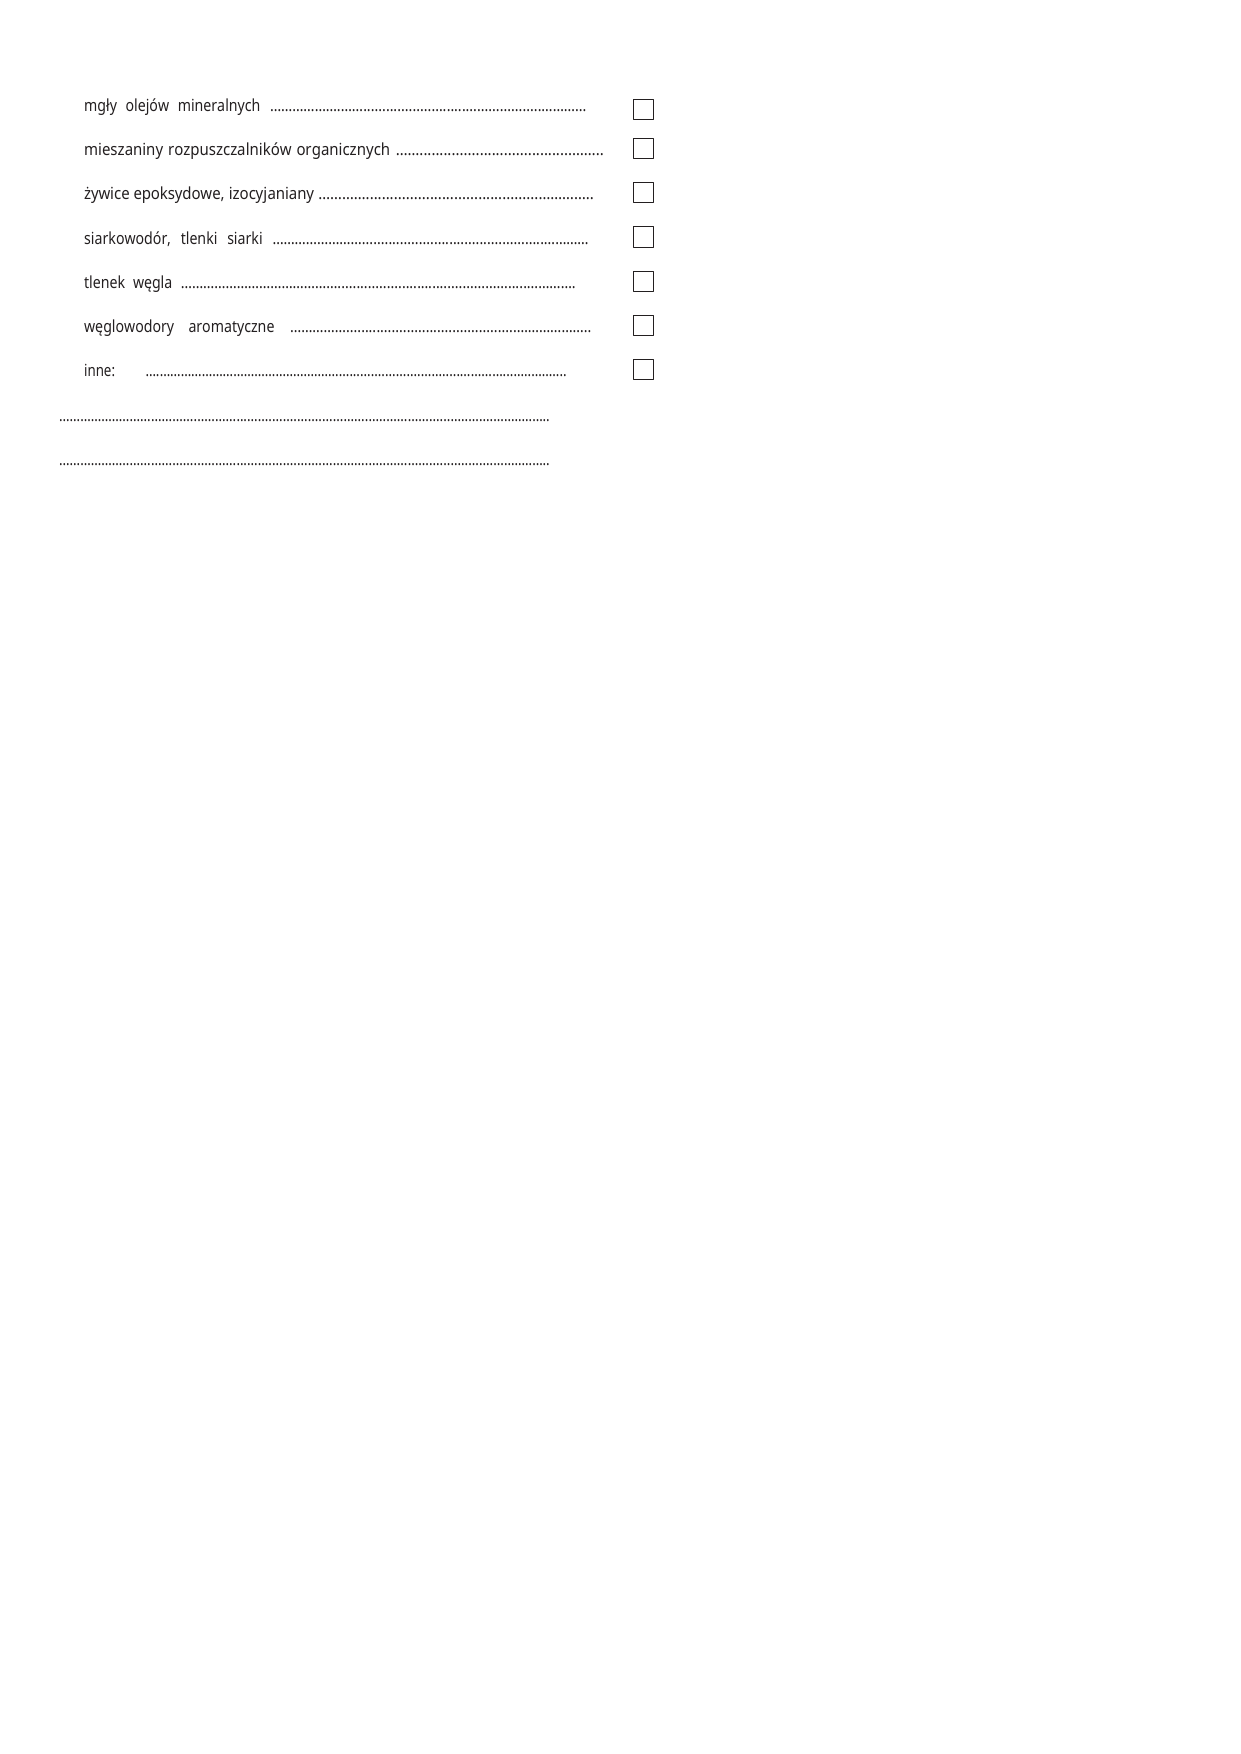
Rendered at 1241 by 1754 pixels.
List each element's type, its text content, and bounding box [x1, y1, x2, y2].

text ……………….............................................................................................................……….. [59, 403, 612, 426]
text węglowodory aromatyczne …………….............................................……………….. [84, 315, 612, 337]
text żywice epoksydowe, izocyjaniany …………...........................................………….. [84, 182, 612, 205]
text mieszaniny rozpuszczalników organicznych ……......................................…….. [84, 138, 612, 161]
text mgły olejów mineralnych ……………….……...............................................………... [84, 93, 612, 116]
text inne: ….…………………………………………..........................................................….….. [84, 359, 612, 382]
text tlenek węgla …………………………………….....................................................………. [84, 271, 612, 293]
text ……………….............................................................................................................……….. [59, 447, 612, 470]
text siarkowodór, tlenki siarki ……………………................................................………… [84, 226, 612, 249]
